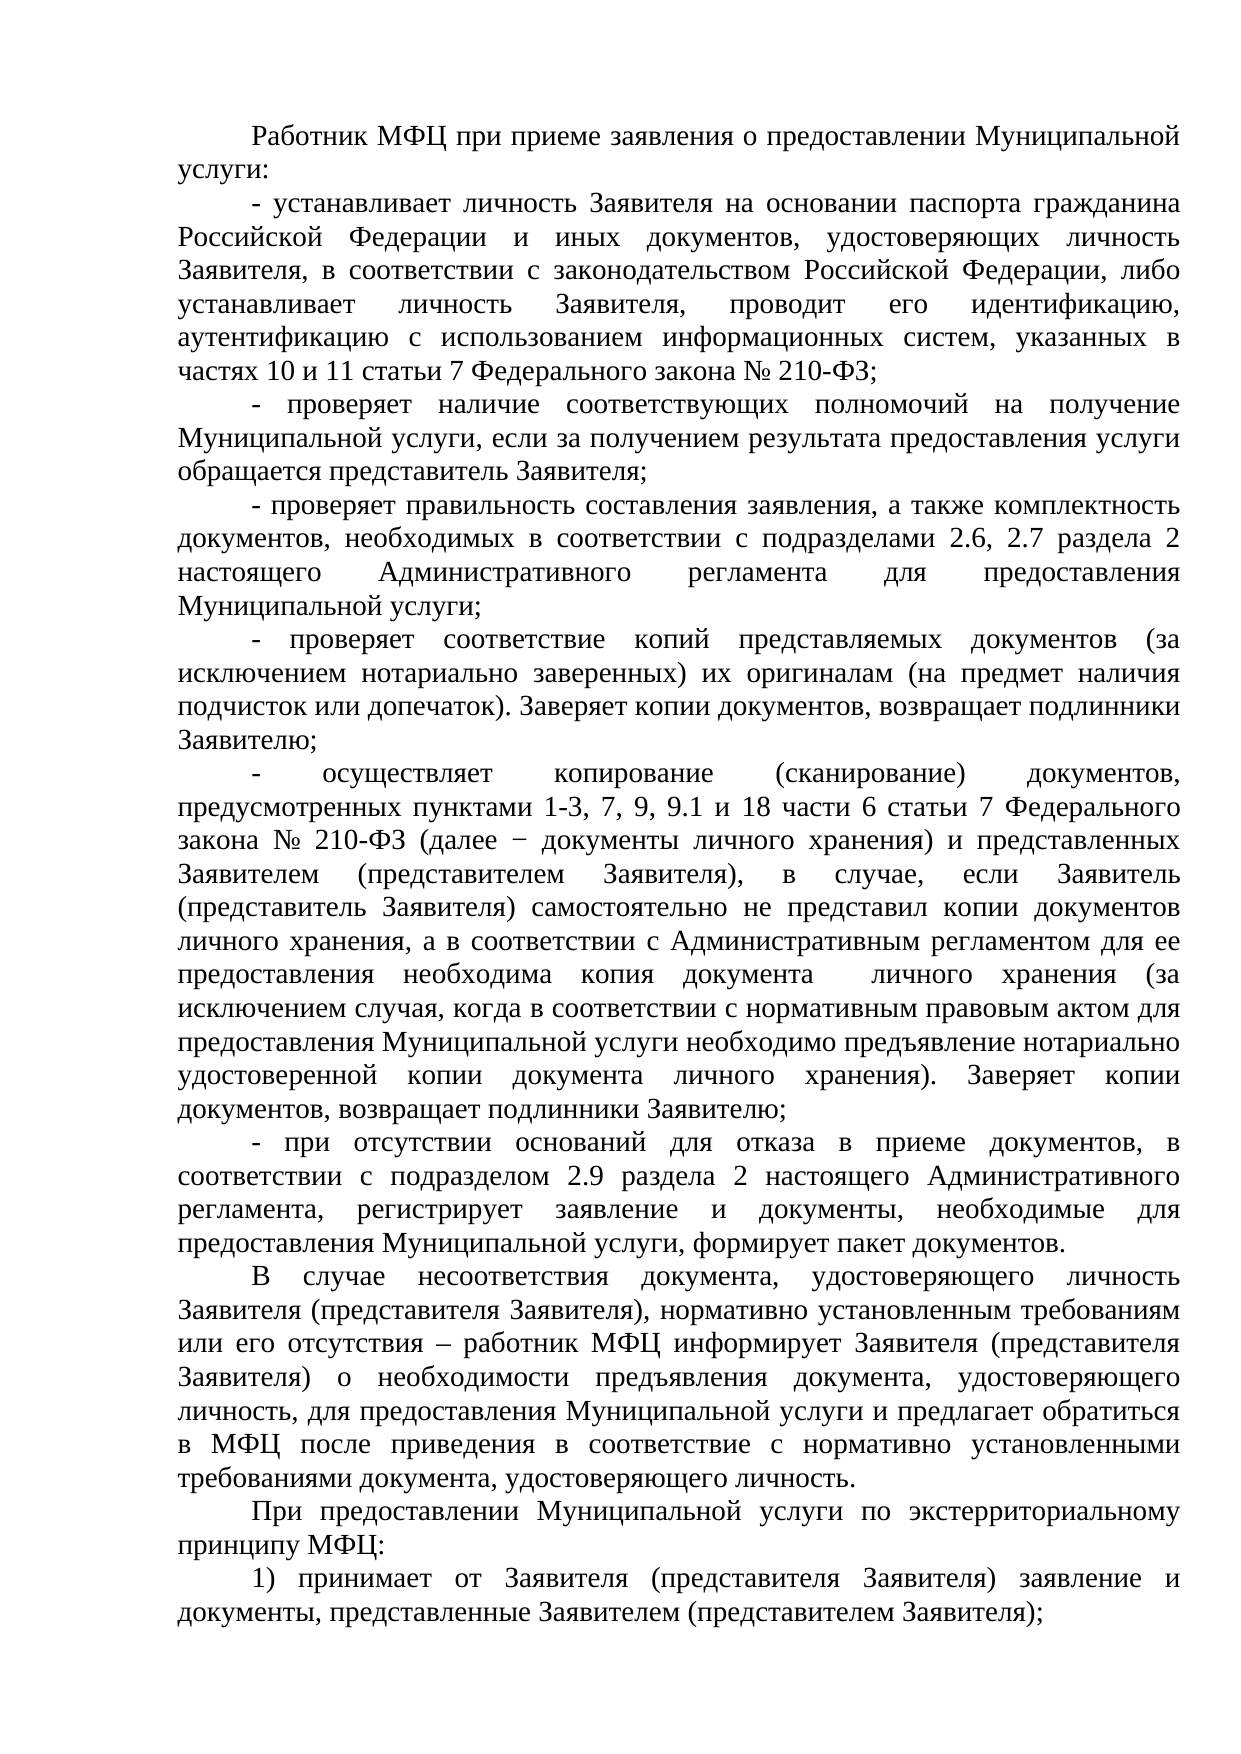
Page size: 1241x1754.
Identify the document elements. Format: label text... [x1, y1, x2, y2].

text - устанавливает личность Заявителя на основании паспорта гражданина Российской Федерации и иных документов, удостоверяющих личность Заявителя, в соответствии с законодательством Российской Федерации, либо устанавливает личность Заявителя, проводит его идентификацию, аутентификацию с использованием информационных систем, указанных в частях 10 и 11 статьи 7 Федерального закона № 210-ФЗ; [177, 185, 1181, 386]
text 1) принимает от Заявителя (представителя Заявителя) заявление и документы, представленные Заявителем (представителем Заявителя); [177, 1560, 1181, 1627]
text - проверяет правильность составления заявления, а также комплектность документов, необходимых в соответствии с подразделами 2.6, 2.7 раздела 2 настоящего Административного регламента для предоставления Муниципальной услуги; [177, 487, 1181, 621]
text При предоставлении Муниципальной услуги по экстерриториальному принципу МФЦ: [177, 1493, 1181, 1560]
text - проверяет соответствие копий представляемых документов (за исключением нотариально заверенных) их оригиналам (на предмет наличия подчисток или допечаток). Заверяет копии документов, возвращает подлинники Заявителю; [177, 621, 1181, 755]
text - осуществляет копирование (сканирование) документов, предусмотренных пунктами 1-3, 7, 9, 9.1 и 18 части 6 статьи 7 Федерального закона № 210-ФЗ (далее − документы личного хранения) и представленных Заявителем (представителем Заявителя), в случае, если Заявитель (представитель Заявителя) самостоятельно не представил копии документов личного хранения, а в соответствии с Административным регламентом для ее предоставления необходима копия документа личного хранения (за исключением случая, когда в соответствии с нормативным правовым актом для предоставления Муниципальной услуги необходимо предъявление нотариально удостоверенной копии документа личного хранения). Заверяет копии документов, возвращает подлинники Заявителю; [177, 755, 1181, 1124]
text - при отсутствии оснований для отказа в приеме документов, в соответствии с подразделом 2.9 раздела 2 настоящего Административного регламента, регистрирует заявление и документы, необходимые для предоставления Муниципальной услуги, формирует пакет документов. [177, 1124, 1181, 1258]
text В случае несоответствия документа, удостоверяющего личность Заявителя (представителя Заявителя), нормативно установленным требованиям или его отсутствия – работник МФЦ информирует Заявителя (представителя Заявителя) о необходимости предъявления документа, удостоверяющего личность, для предоставления Муниципальной услуги и предлагает обратиться в МФЦ после приведения в соответствие с нормативно установленными требованиями документа, удостоверяющего личность. [177, 1258, 1181, 1493]
text - проверяет наличие соответствующих полномочий на получение Муниципальной услуги, если за получением результата предоставления услуги обращается представитель Заявителя; [177, 386, 1181, 487]
text Работник МФЦ при приеме заявления о предоставлении Муниципальной услуги: [177, 118, 1181, 185]
